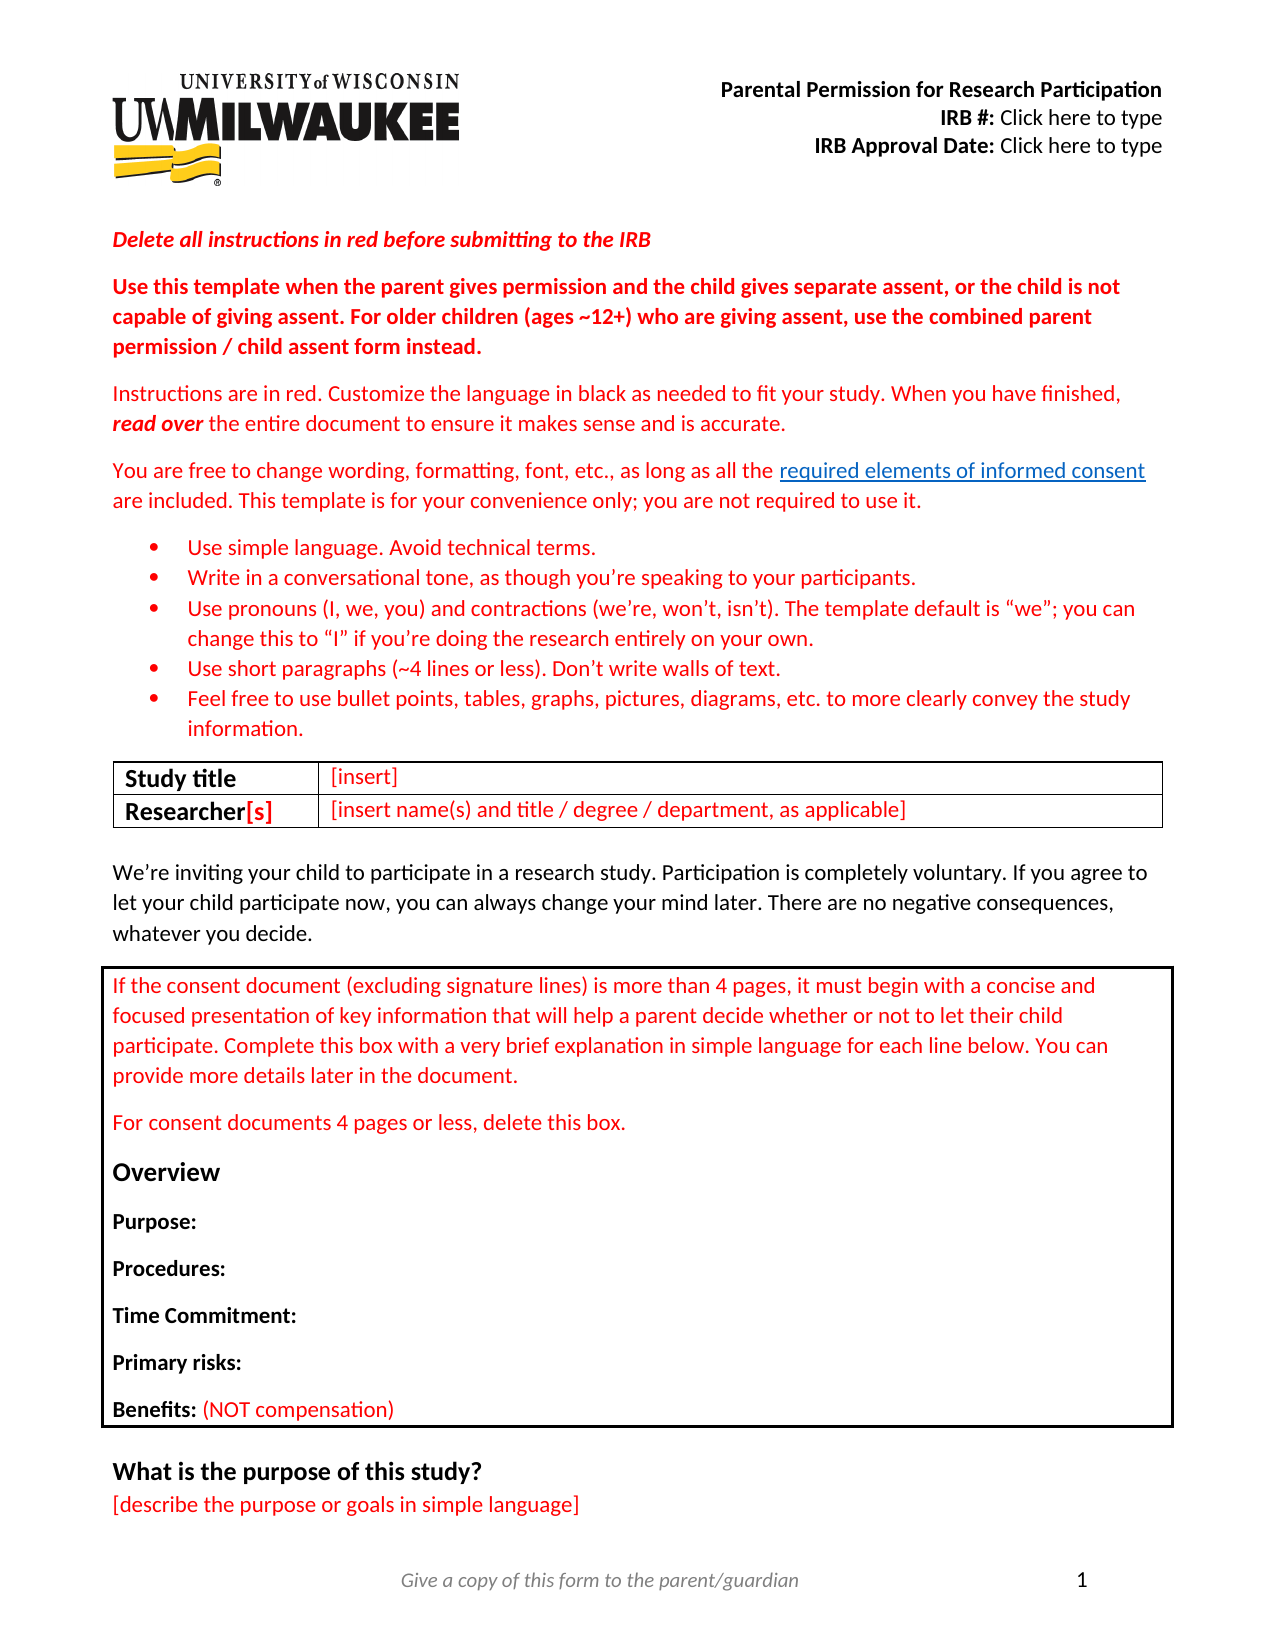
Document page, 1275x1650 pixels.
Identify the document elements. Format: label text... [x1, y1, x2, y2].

text Time Commitment: [104, 1296, 1171, 1329]
list Use simple language. Avoid technical terms. [150, 533, 1162, 561]
text Purpose: [104, 1202, 1171, 1236]
text [describe the purpose or goals in simple language] [112, 1490, 1162, 1518]
list Use pronouns (I, we, you) and contractions (we’re, won’t, isn’t). The template default is “we”; you can change this to “I” if you’re doing the research entirely on your own. [150, 594, 1162, 652]
list Use short paragraphs (~4 lines or less). Don’t write walls of text. [150, 654, 1162, 682]
table_cell Researcher[s] [114, 795, 318, 827]
text If the consent document (excluding signature lines) is more than 4 pages, it must begin with a concise and focused presentation of key information that will help a parent decide whether or not to let their child participate. Complete this box with a very brief explanation in simple language for each line below. You can provide more details later in the document. [104, 969, 1171, 1089]
table_header [insert] [319, 763, 1162, 794]
text For consent documents 4 pages or less, delete this box. [104, 1103, 1171, 1136]
text You are free to change wording, formatting, font, etc., as long as all the required elements of informed consent are included. This template is for your convenience only; you are not required to use it. [112, 456, 1162, 514]
text Use this template when the parent gives permission and the child gives separate assent, or the child is not capable of giving assent. For older children (ages ~12+) who are giving assent, use the combined parent permission / child assent form instead. [112, 272, 1162, 360]
table_cell [insert name(s) and title / degree / department, as applicable] [319, 795, 1162, 827]
text Delete all instructions in red before submitting to the IRB [112, 225, 1162, 253]
text Procedures: [104, 1249, 1171, 1282]
text Overview [104, 1150, 1171, 1188]
list Feel free to use bullet points, tables, graphs, pictures, diagrams, etc. to more clearly convey the study information. [150, 684, 1162, 743]
table_header Study title [114, 763, 318, 794]
list Write in a conversational tone, as though you’re speaking to your participants. [150, 563, 1162, 592]
picture [112, 73, 459, 186]
text Benefits: (NOT compensation) [104, 1390, 1171, 1425]
text Instructions are in red. Customize the language in black as needed to fit your study. When you have finished, read over the entire document to ensure it makes sense and is accurate. [112, 379, 1162, 437]
text We’re inviting your child to participate in a research study. Participation is completely voluntary. If you agree to let your child participate now, you can always change your mind later. There are no negative consequences, whatever you decide. [112, 858, 1162, 947]
text What is the purpose of this study? [112, 1455, 1162, 1487]
text Primary risks: [104, 1343, 1171, 1376]
